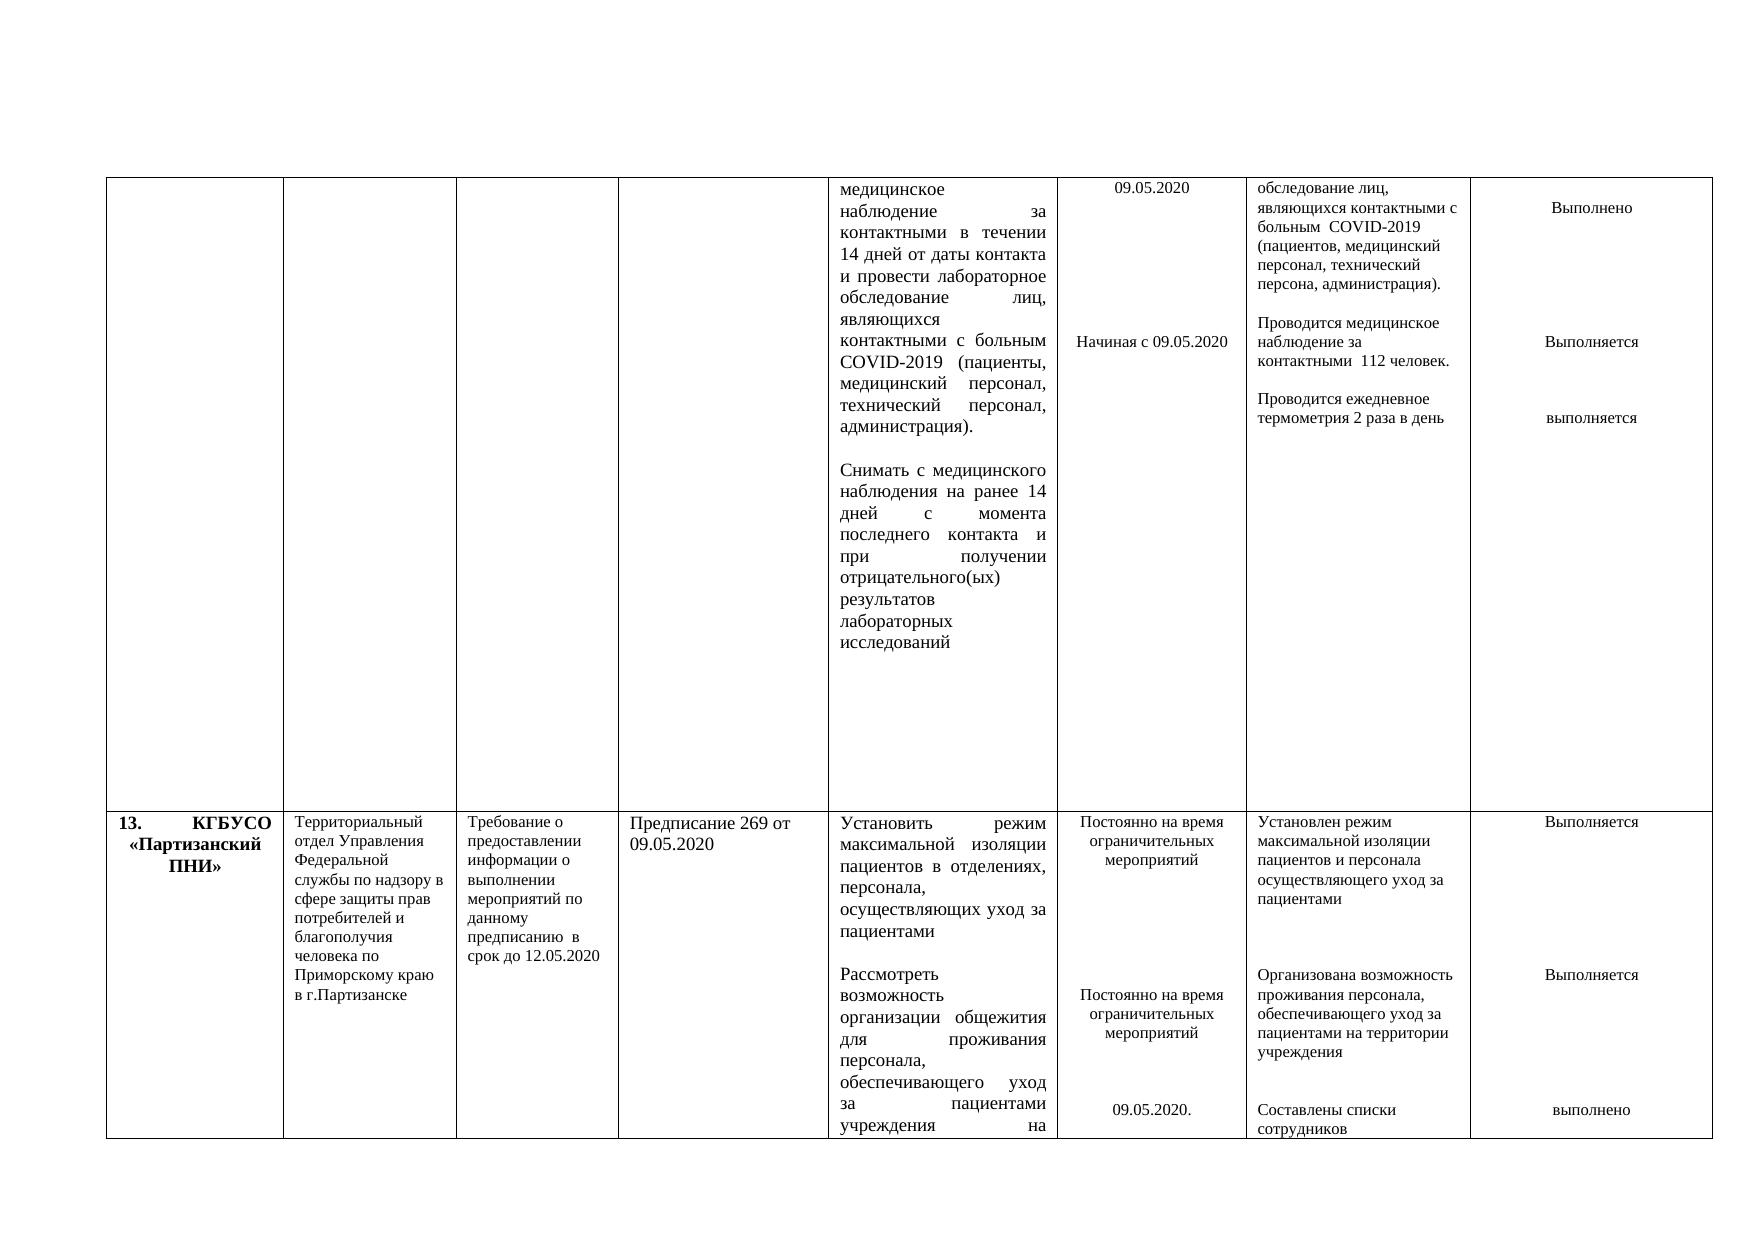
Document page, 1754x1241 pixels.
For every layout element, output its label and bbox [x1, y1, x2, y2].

table_cell [1058, 812, 1246, 1138]
table_cell [284, 812, 456, 1138]
table_cell [284, 178, 456, 811]
table_cell [107, 812, 283, 1138]
table_cell [619, 812, 828, 1138]
table_cell [1247, 812, 1470, 1138]
table_cell [457, 178, 618, 811]
table_cell [1058, 178, 1246, 811]
table_cell [829, 178, 1057, 811]
table_cell [829, 812, 1057, 1138]
table_cell [457, 812, 618, 1138]
table_cell [1471, 178, 1712, 811]
table_cell [1471, 812, 1712, 1138]
table_cell [1247, 178, 1470, 811]
table_cell [107, 178, 283, 811]
table_cell [619, 178, 828, 811]
